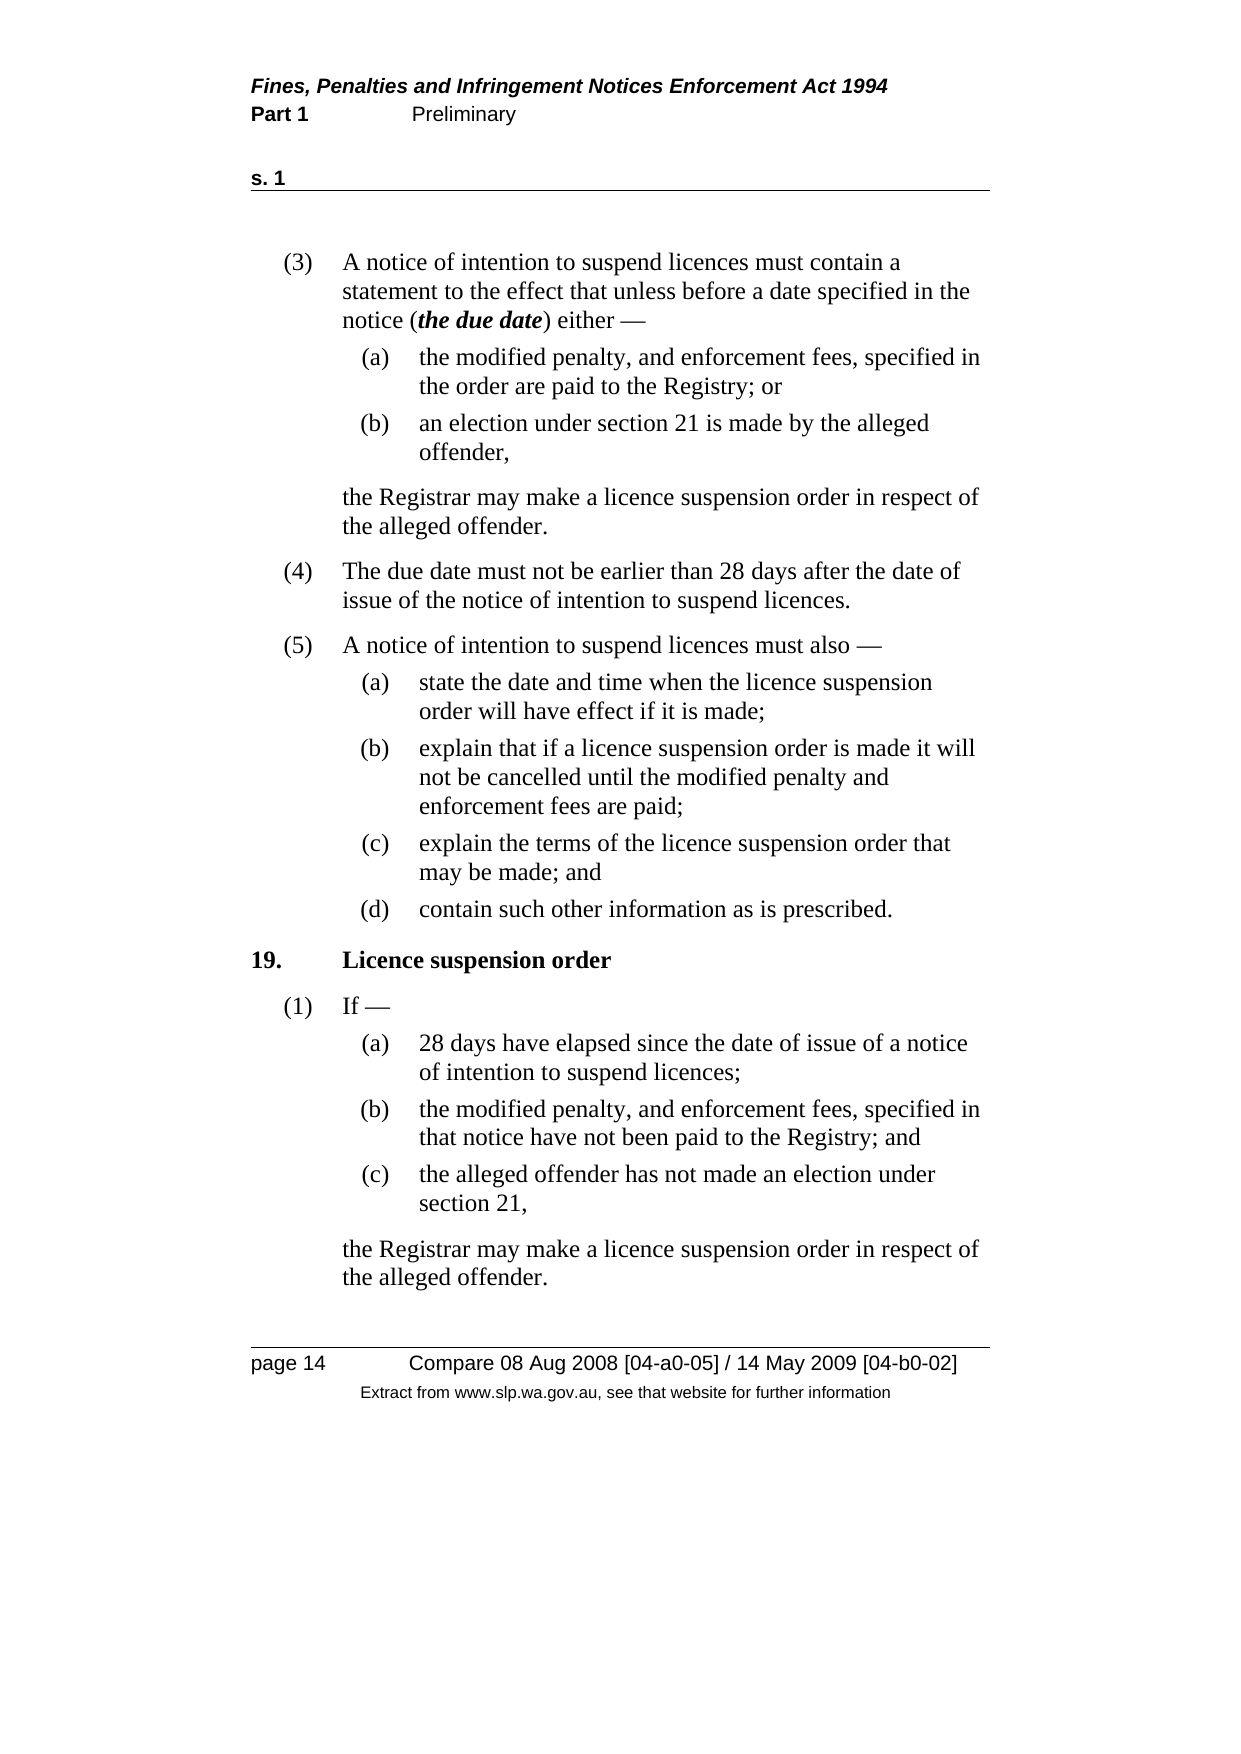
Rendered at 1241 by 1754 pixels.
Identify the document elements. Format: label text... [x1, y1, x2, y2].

text (1) If — [251, 991, 990, 1019]
text (a) the modified penalty, and enforcement fees, specified in the order are paid to the Registry; or [251, 342, 990, 399]
subtitle 19. Licence suspension order [251, 945, 990, 974]
text (b) an election under section 21 is made by the alleged offender, [251, 408, 990, 465]
text (3) A notice of intention to suspend licences must contain a statement to the effect that unless before a date specified in the notice (the due date) either — [251, 247, 990, 334]
text (c) explain the terms of the licence suspension order that may be made; and [251, 828, 990, 885]
text (b) the modified penalty, and enforcement fees, specified in that notice have not been paid to the Registry; and [251, 1094, 990, 1151]
text the Registrar may make a licence suspension order in respect of the alleged offender. [251, 482, 990, 539]
text (c) the alleged offender has not made an election under section 21, [251, 1159, 990, 1217]
text (a) 28 days have elapsed since the date of issue of a notice of intention to suspend licences; [251, 1028, 990, 1085]
text (a) state the date and time when the licence suspension order will have effect if it is made; [251, 667, 990, 725]
text (d) contain such other information as is prescribed. [251, 894, 990, 922]
text (4) The due date must not be earlier than 28 days after the date of issue of the notice of intention to suspend licences. [251, 556, 990, 614]
text (b) explain that if a licence suspension order is made it will not be cancelled until the modified penalty and enforcement fees are paid; [251, 733, 990, 819]
text the Registrar may make a licence suspension order in respect of the alleged offender. [251, 1234, 990, 1291]
text (5) A notice of intention to suspend licences must also — [251, 630, 990, 659]
